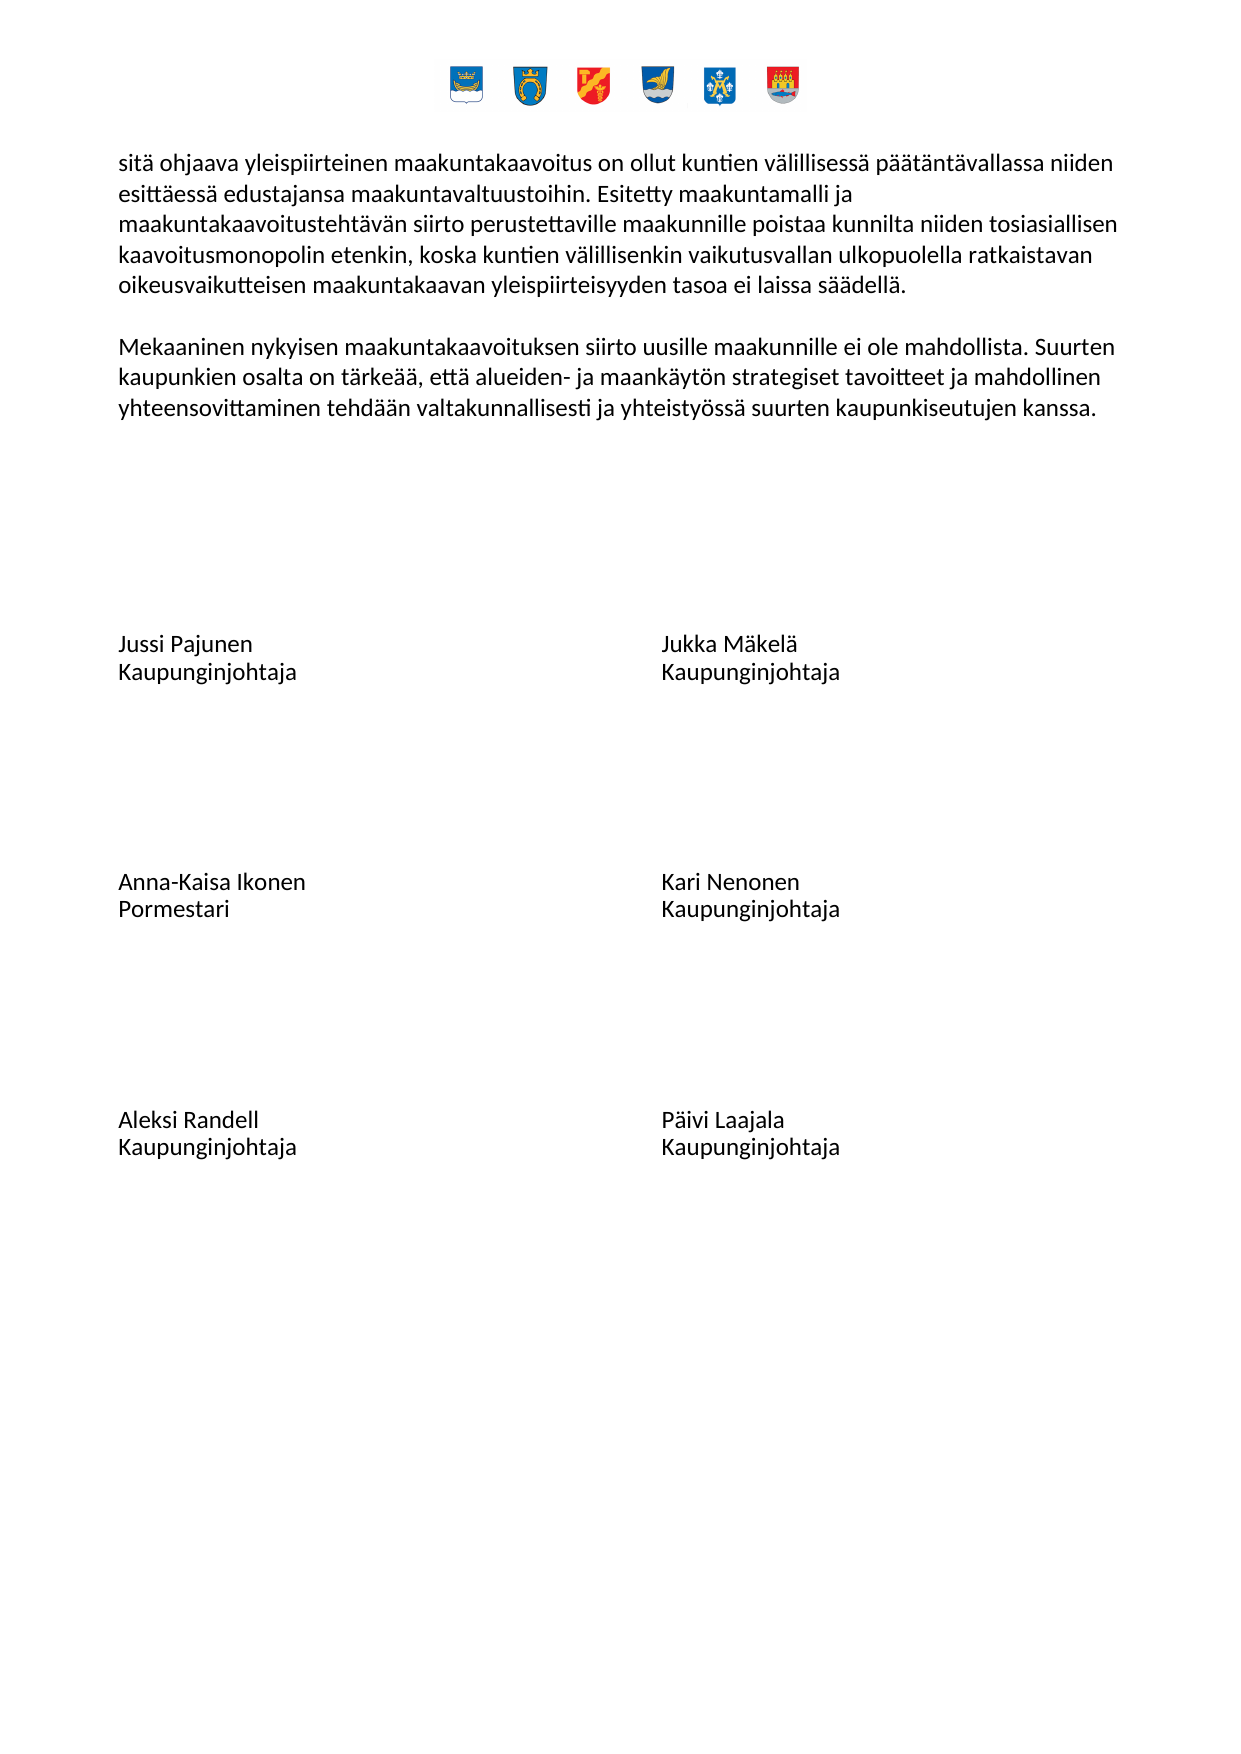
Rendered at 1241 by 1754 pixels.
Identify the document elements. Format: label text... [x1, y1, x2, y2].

text Mekaaninen nykyisen maakuntakaavoituksen siirto uusille maakunnille ei ole mahdollista. Suurten kaupunkien osalta on tärkeää, että alueiden- ja maankäytön strategiset tavoitteet ja mahdollinen yhteensovittaminen tehdään valtakunnallisesti ja yhteistyössä suurten kaupunkiseutujen kanssa. [118, 331, 1122, 422]
text Aleksi Randell Päivi Laajala [118, 1106, 1122, 1134]
text Kaupunginjohtaja Kaupunginjohtaja [118, 1134, 1122, 1161]
text Kaupunginjohtaja Kaupunginjohtaja [118, 658, 1122, 685]
text Anna-Kaisa Ikonen Kari Nenonen [118, 868, 1122, 896]
picture [433, 59, 807, 112]
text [118, 148, 1122, 300]
text Jussi Pajunen Jukka Mäkelä [118, 631, 1122, 658]
text Pormestari Kaupunginjohtaja [118, 896, 1122, 923]
